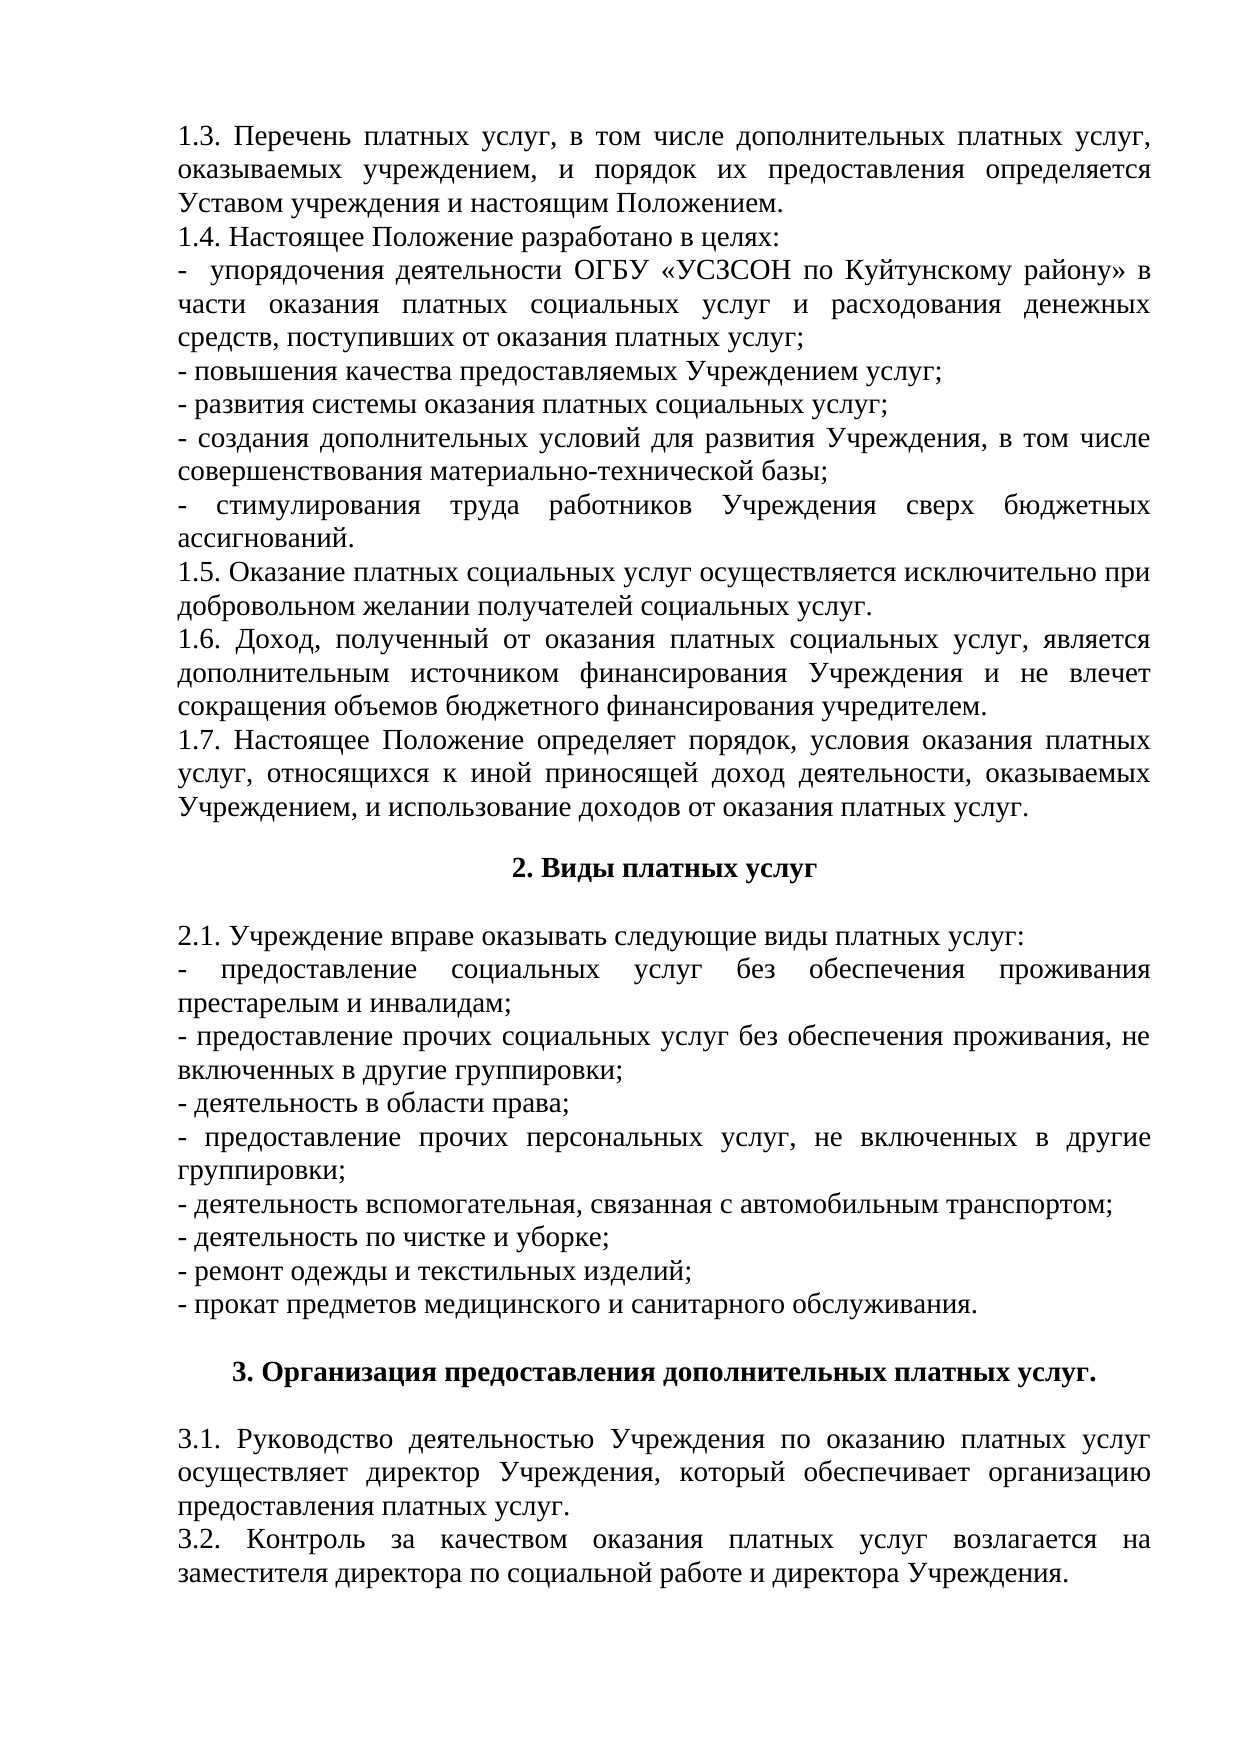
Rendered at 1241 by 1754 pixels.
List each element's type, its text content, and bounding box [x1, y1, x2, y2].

text - ремонт одежды и текстильных изделий; [177, 1253, 1152, 1287]
text - деятельность вспомогательная, связанная с автомобильным транспортом; [177, 1186, 1152, 1219]
text 1.5. Оказание платных социальных услуг осуществляется исключительно при добровольном желании получателей социальных услуг. [177, 554, 1152, 621]
text - деятельность в области права; [177, 1085, 1152, 1119]
text 1.6. Доход, полученный от оказания платных социальных услуг, является дополнительным источником финансирования Учреждения и не влечет сокращения объемов бюджетного финансирования учредителем. [177, 621, 1152, 722]
text - деятельность по чистке и уборке; [177, 1219, 1152, 1253]
text 3. Организация предоставления дополнительных платных услуг. [177, 1354, 1152, 1387]
text 2.1. Учреждение вправе оказывать следующие виды платных услуг: [177, 918, 1152, 951]
text 3.2. Контроль за качеством оказания платных услуг возлагается на заместителя директора по социальной работе и директора Учреждения. [177, 1521, 1152, 1588]
text - развития системы оказания платных социальных услуг; [177, 386, 1152, 420]
text 1.3. Перечень платных услуг, в том числе дополнительных платных услуг, оказываемых учреждением, и порядок их предоставления определяется Уставом учреждения и настоящим Положением. [177, 118, 1152, 219]
text 2. Виды платных услуг [177, 851, 1152, 884]
text - создания дополнительных условий для развития Учреждения, в том числе совершенствования материально-технической базы; [177, 420, 1152, 487]
text - повышения качества предоставляемых Учреждением услуг; [177, 353, 1152, 386]
text - стимулирования труда работников Учреждения сверх бюджетных ассигнований. [177, 487, 1152, 554]
text - прокат предметов медицинского и санитарного обслуживания. [177, 1287, 1152, 1320]
text 1.4. Настоящее Положение разработано в целях: [177, 219, 1152, 252]
text - упорядочения деятельности ОГБУ «УСЗСОН по Куйтунскому району» в части оказания платных социальных услуг и расходования денежных средств, поступивших от оказания платных услуг; [177, 252, 1152, 353]
text - предоставление прочих персональных услуг, не включенных в другие группировки; [177, 1119, 1152, 1186]
text - предоставление прочих социальных услуг без обеспечения проживания, не включенных в другие группировки; [177, 1018, 1152, 1085]
text - предоставление социальных услуг без обеспечения проживания престарелым и инвалидам; [177, 951, 1152, 1018]
text 1.7. Настоящее Положение определяет порядок, условия оказания платных услуг, относящихся к иной приносящей доход деятельности, оказываемых Учреждением, и использование доходов от оказания платных услуг. [177, 722, 1152, 822]
text 3.1. Руководство деятельностью Учреждения по оказанию платных услуг осуществляет директор Учреждения, который обеспечивает организацию предоставления платных услуг. [177, 1421, 1152, 1521]
